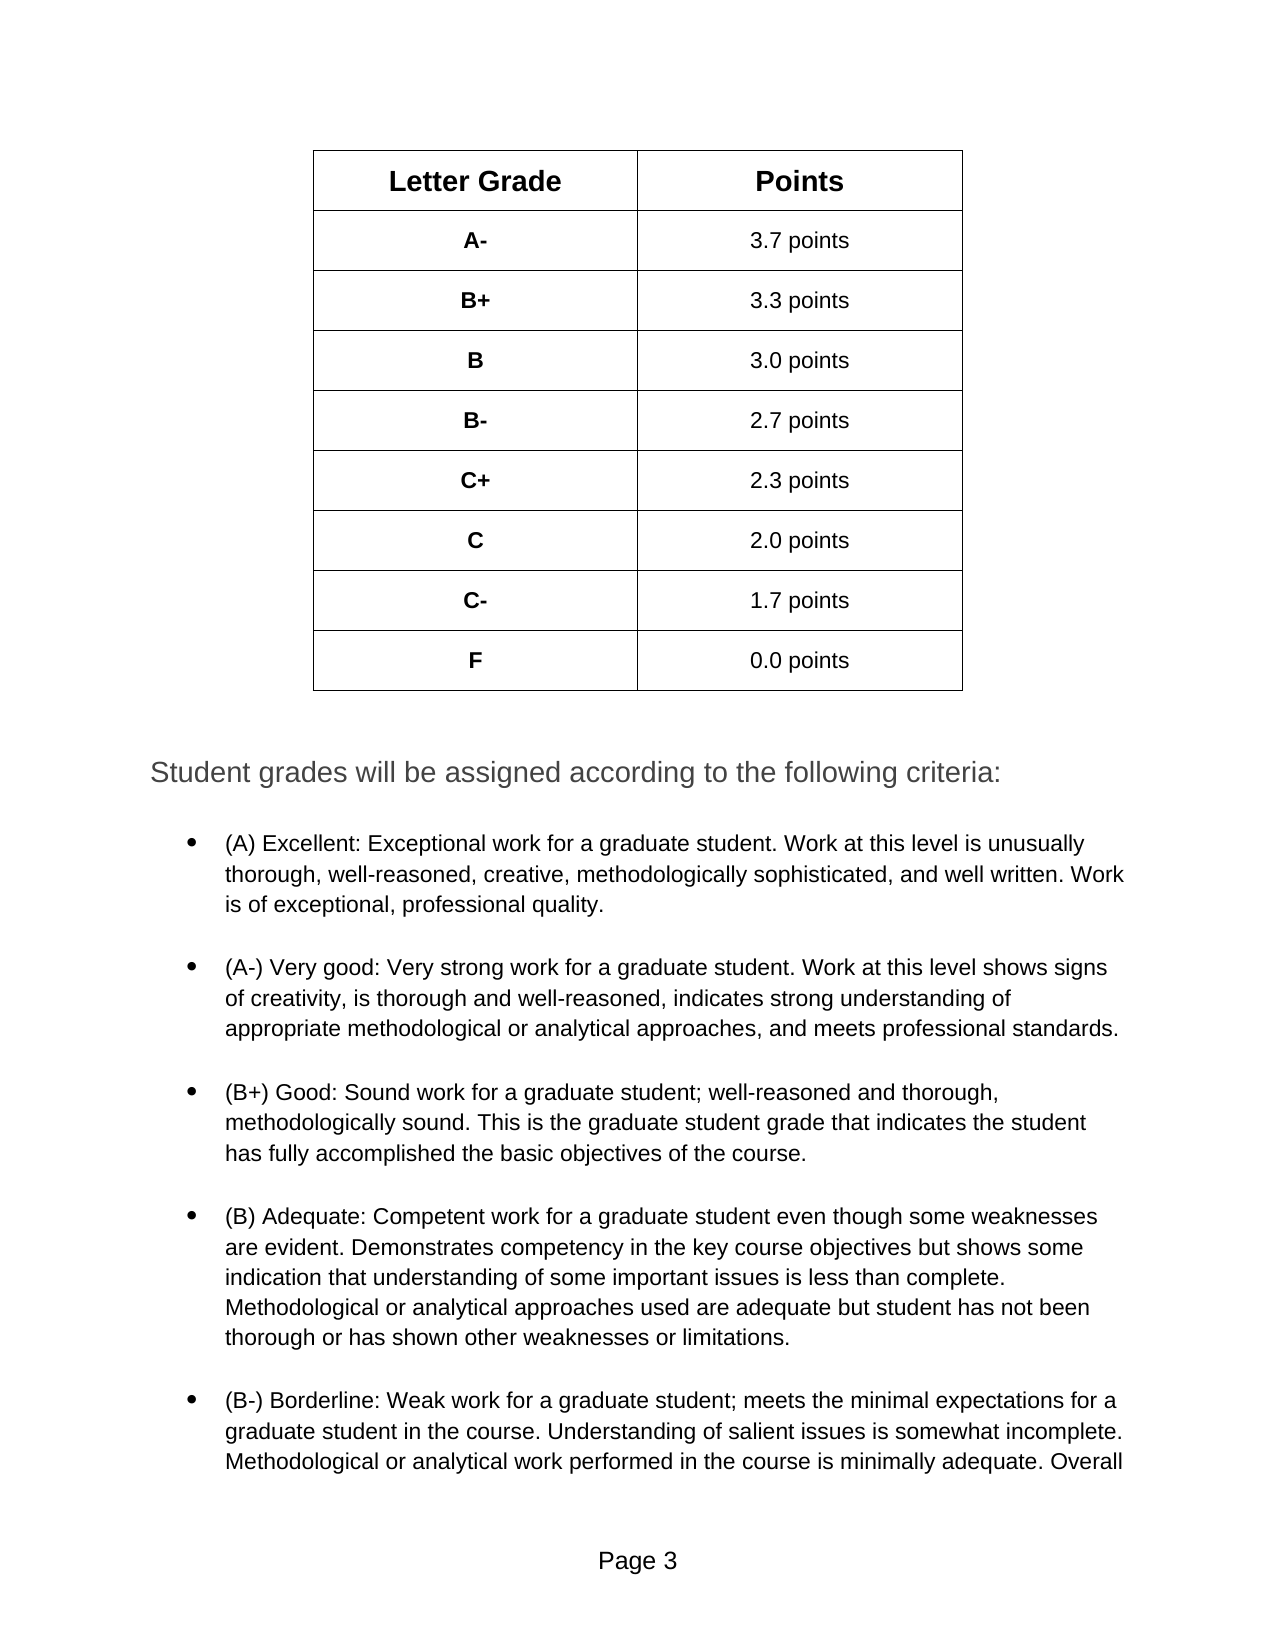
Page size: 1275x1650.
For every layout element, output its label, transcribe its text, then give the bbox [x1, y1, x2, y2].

list (A) Excellent: Exceptional work for a graduate student. Work at this level is unusually thorough, well-reasoned, creative, methodologically sophisticated, and well written. Work is of exceptional, professional quality. [187, 830, 1125, 917]
table_cell 2.3 points [638, 451, 962, 510]
table_cell 1.7 points [638, 571, 962, 630]
table_cell 3.0 points [638, 331, 962, 390]
table_cell 2.7 points [638, 391, 962, 450]
list (B) Adequate: Competent work for a graduate student even though some weaknesses are evident. Demonstrates competency in the key course objectives but shows some indication that understanding of some important issues is less than complete. Methodological or analytical approaches used are adequate but student has not been thorough or has shown other weaknesses or limitations. [187, 1203, 1125, 1350]
table_cell C+ [314, 451, 637, 510]
subtitle Student grades will be assigned according to the following criteria: [150, 754, 1125, 788]
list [187, 1387, 1125, 1474]
table_cell 3.7 points [638, 211, 962, 270]
table_cell F [314, 631, 637, 690]
list (A-) Very good: Very strong work for a graduate student. Work at this level shows signs of creativity, is thorough and well-reasoned, indicates strong understanding of appropriate methodological or analytical approaches, and meets professional standards. [187, 954, 1125, 1042]
table_cell B [314, 331, 637, 390]
table_header Letter Grade [314, 151, 637, 210]
table_cell B- [314, 391, 637, 450]
table_cell 0.0 points [638, 631, 962, 690]
table_cell B+ [314, 271, 637, 330]
table_cell 2.0 points [638, 511, 962, 570]
table_cell C- [314, 571, 637, 630]
table_header Points [638, 151, 962, 210]
list (B+) Good: Sound work for a graduate student; well-reasoned and thorough, methodologically sound. This is the graduate student grade that indicates the student has fully accomplished the basic objectives of the course. [187, 1078, 1125, 1166]
table_cell A- [314, 211, 637, 270]
table_cell 3.3 points [638, 271, 962, 330]
table_cell C [314, 511, 637, 570]
